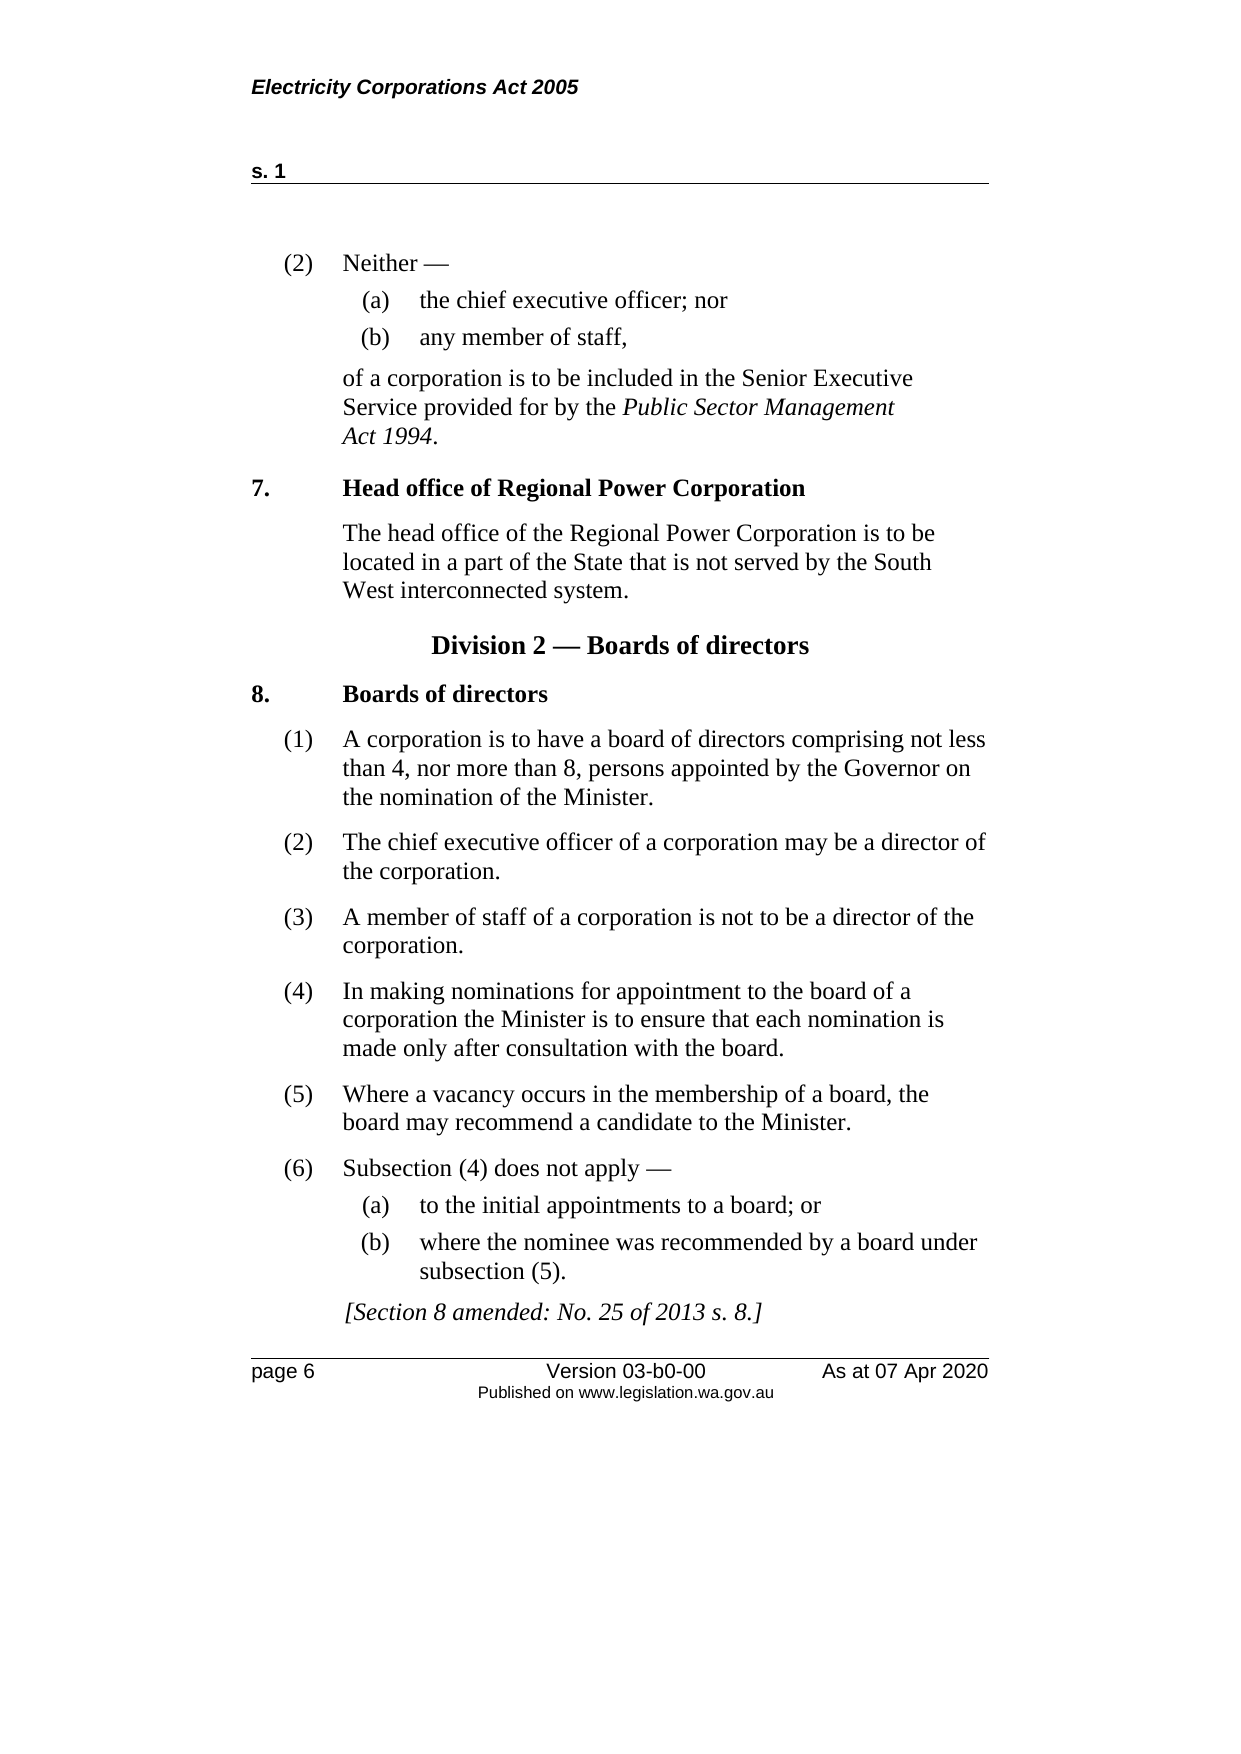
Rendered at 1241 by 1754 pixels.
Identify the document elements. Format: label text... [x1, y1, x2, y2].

text (b) any member of staff, [251, 322, 989, 351]
text The head office of the Regional Power Corporation is to be located in a part of the State that is not served by the South West interconnected system. [251, 518, 989, 604]
subtitle Division 2 — Boards of directors [251, 629, 989, 660]
subtitle 8. Boards of directors [251, 679, 989, 708]
text (a) to the initial appointments to a board; or [251, 1190, 989, 1219]
text [Section 8 amended: No. 25 of 2013 s. 8.] [251, 1297, 989, 1326]
text of a corporation is to be included in the Senior Executive Service provided for by the Public Sector Management Act 1994. [251, 363, 989, 450]
text (6) Subsection (4) does not apply — [251, 1153, 989, 1182]
text (b) where the nominee was recommended by a board under subsection (5). [251, 1227, 989, 1284]
subtitle 7. Head office of Regional Power Corporation [251, 473, 989, 501]
text (3) A member of staff of a corporation is not to be a director of the corporation. [251, 902, 989, 959]
text (5) Where a vacancy occurs in the membership of a board, the board may recommend a candidate to the Minister. [251, 1079, 989, 1136]
text (1) A corporation is to have a board of directors comprising not less than 4, nor more than 8, persons appointed by the Governor on the nomination of the Minister. [251, 724, 989, 811]
text (2) The chief executive officer of a corporation may be a director of the corporation. [251, 827, 989, 885]
text (4) In making nominations for appointment to the board of a corporation the Minister is to ensure that each nomination is made only after consultation with the board. [251, 976, 989, 1062]
text (a) the chief executive officer; nor [251, 285, 989, 314]
text (2) Neither — [251, 248, 989, 277]
